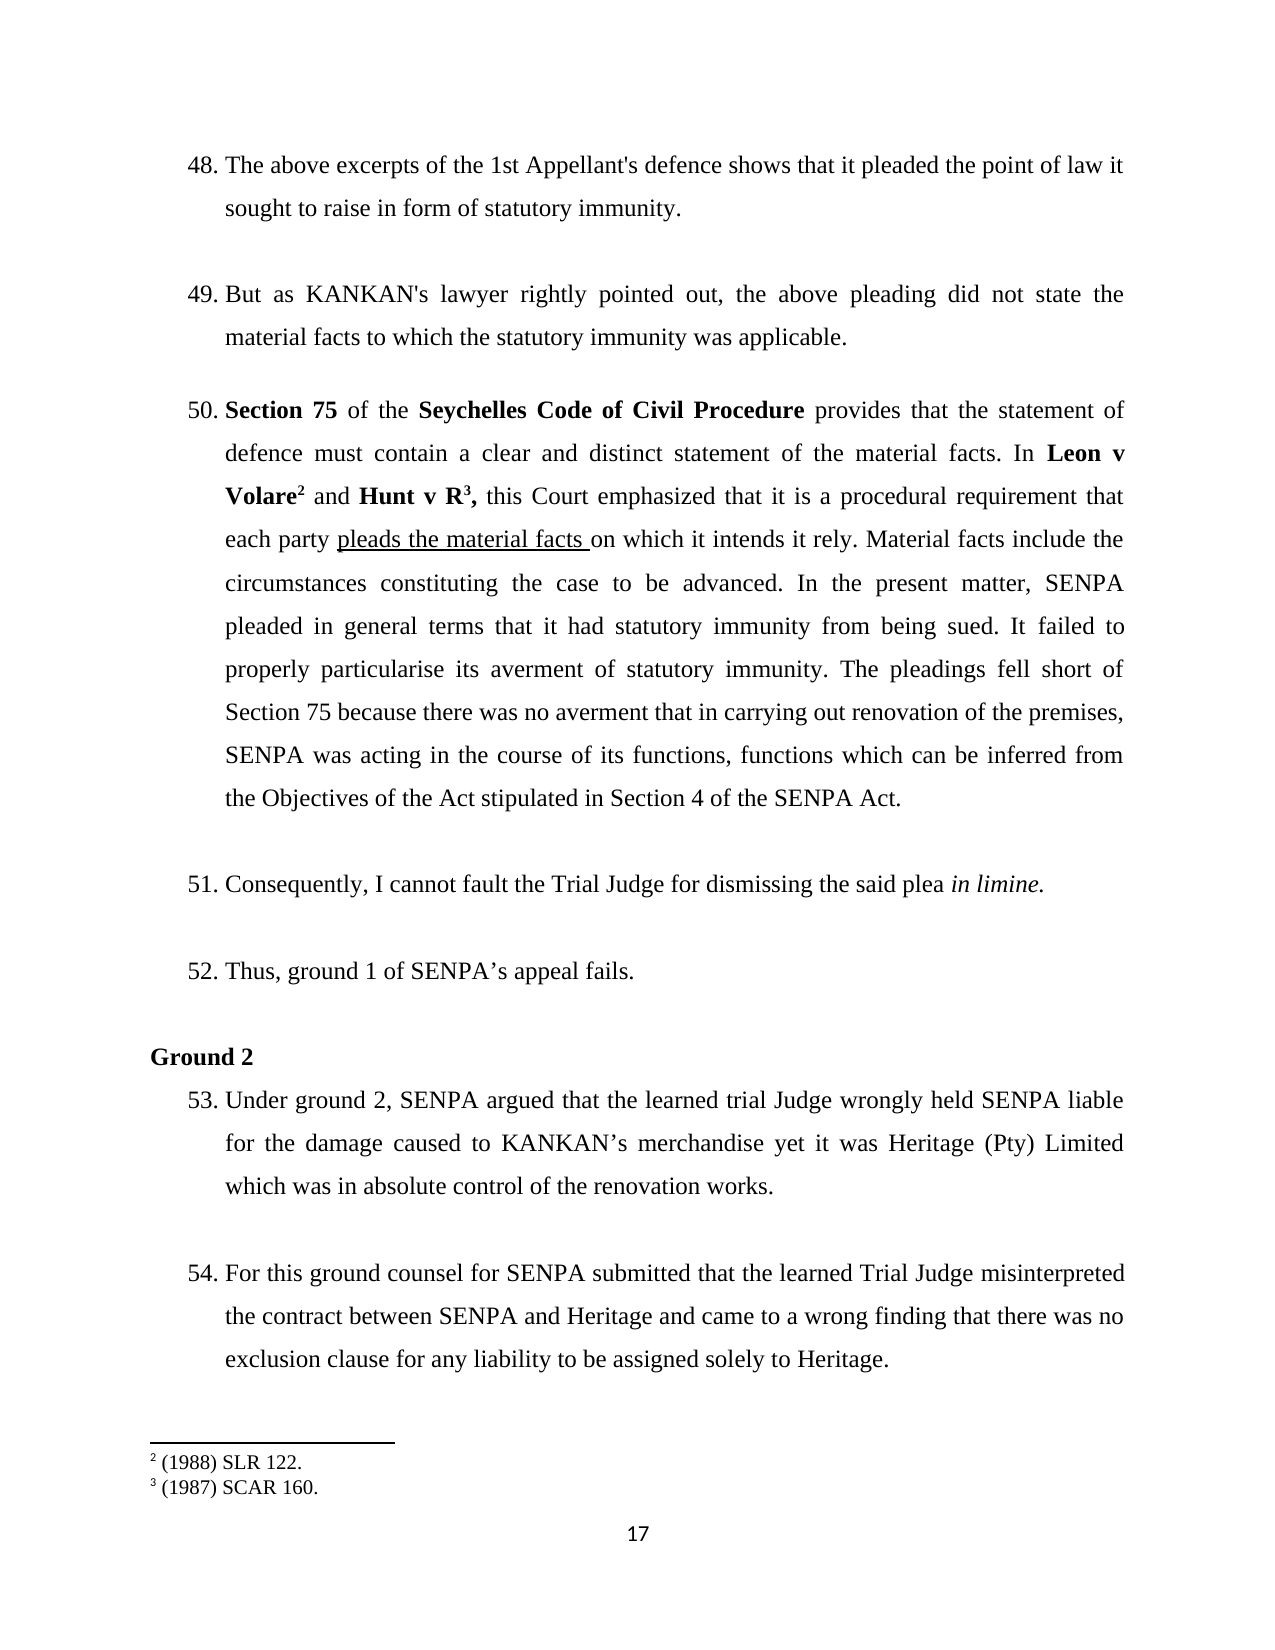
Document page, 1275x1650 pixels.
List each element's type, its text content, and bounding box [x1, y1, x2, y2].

list Section 75 of the Seychelles Code of Civil Procedure provides that the statement of defence must contain a clear and distinct statement of the material facts. In Leon v Volare and Hunt v R, this Court emphasized that it is a procedural requirement that each party pleads the material facts on which it intends it rely. Material facts include the circumstances constituting the case to be advanced. In the present matter, SENPA pleaded in general terms that it had statutory immunity from being sued. It failed to properly particularise its averment of statutory immunity. The pleadings fell short of Section 75 because there was no averment that in carrying out renovation of the premises, SENPA was acting in the course of its functions, functions which can be inferred from the Objectives of the Act stipulated in Section 4 of the SENPA Act. [187, 395, 1125, 812]
list Thus, ground 1 of SENPA’s appeal fails. [187, 956, 1125, 984]
text Ground 2 [150, 1042, 1125, 1071]
list Under ground 2, SENPA argued that the learned trial Judge wrongly held SENPA liable for the damage caused to KANKAN’s merchandise yet it was Heritage (Pty) Limited which was in absolute control of the renovation works. [187, 1085, 1125, 1200]
list But as KANKAN's lawyer rightly pointed out, the above pleading did not state the material facts to which the statutory immunity was applicable. [187, 279, 1125, 351]
list For this ground counsel for SENPA submitted that the learned Trial Judge misinterpreted the contract between SENPA and Heritage and came to a wrong finding that there was no exclusion clause for any liability to be assigned solely to Heritage. [187, 1258, 1125, 1373]
list The above excerpts of the 1st Appellant's defence shows that it pleaded the point of law it sought to raise in form of statutory immunity. [187, 150, 1125, 222]
list Consequently, I cannot fault the Trial Judge for dismissing the said plea in limine. [187, 869, 1125, 898]
